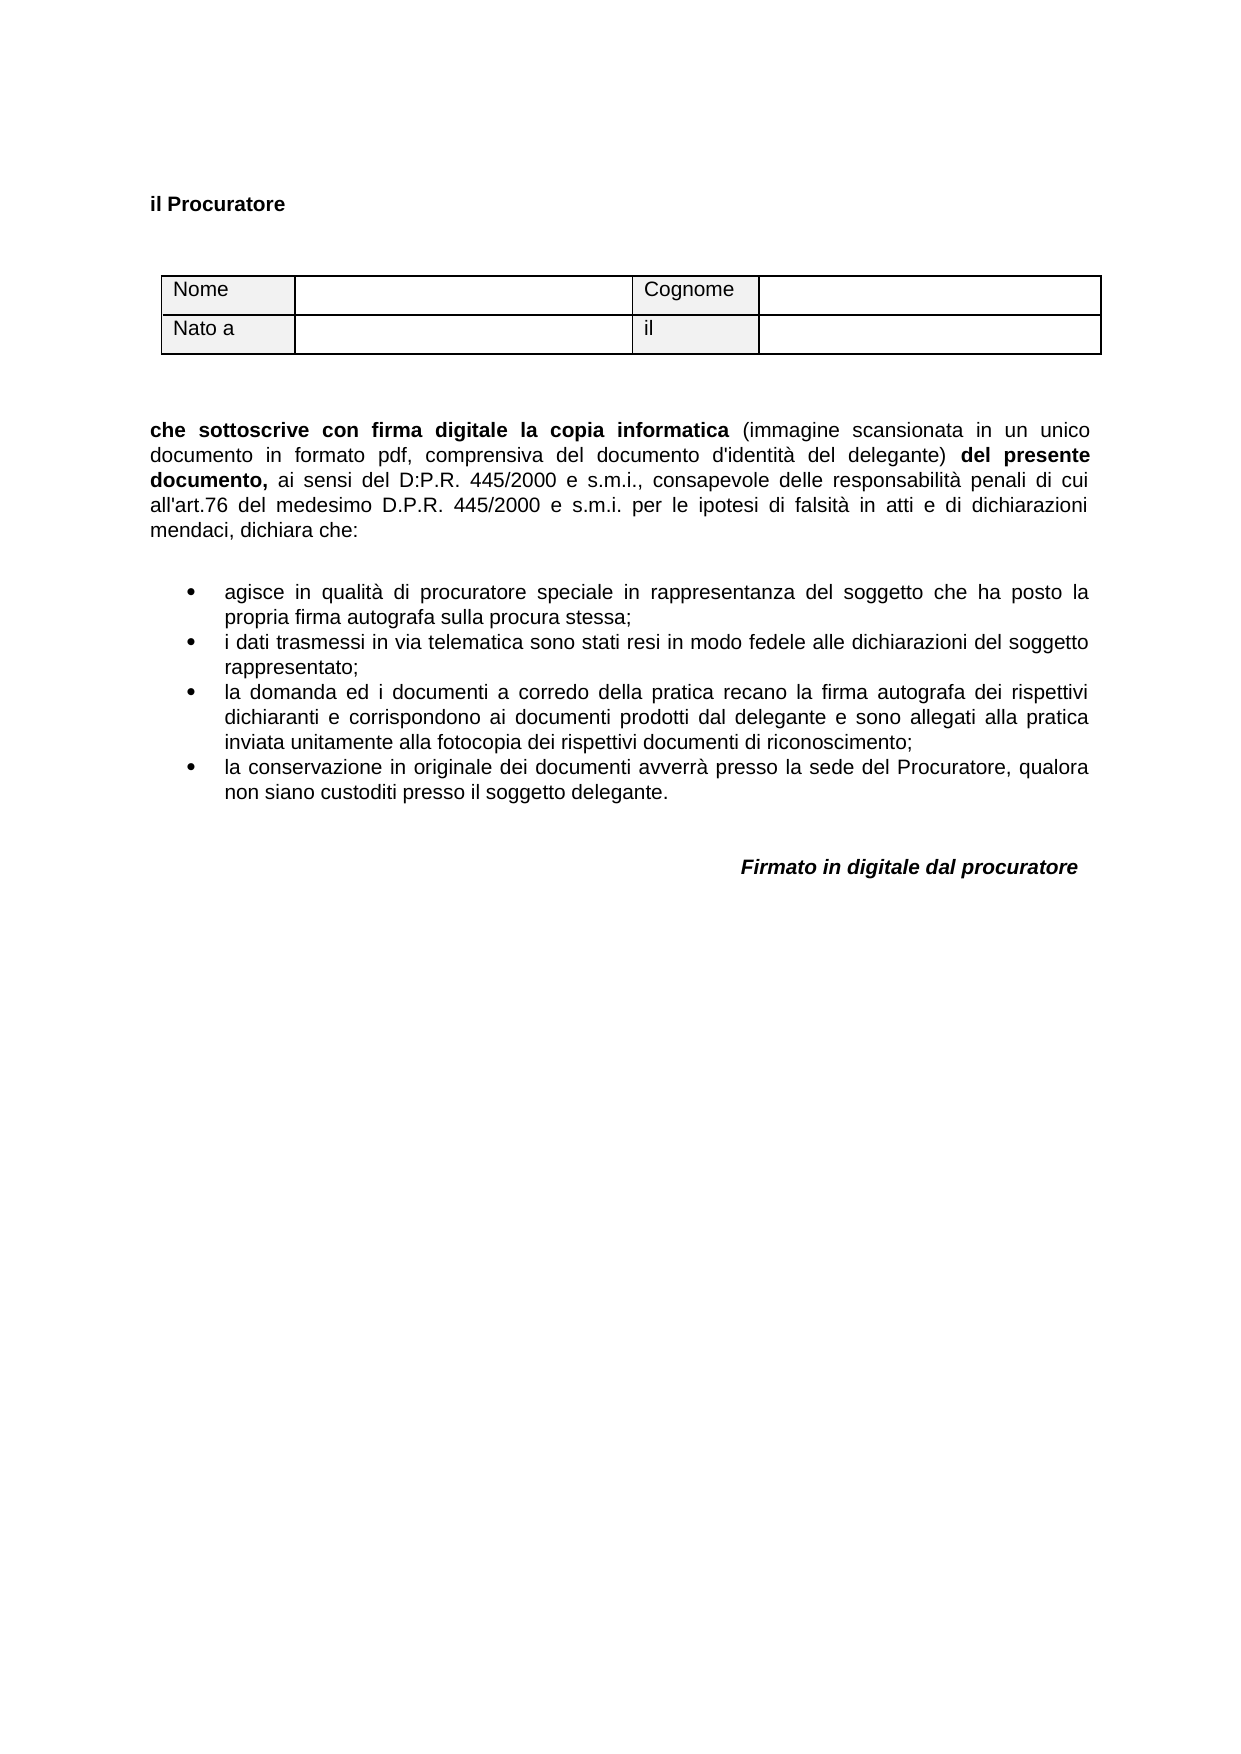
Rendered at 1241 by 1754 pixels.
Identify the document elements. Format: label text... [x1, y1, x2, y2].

table_cell il [633, 316, 758, 353]
table_header [296, 277, 632, 314]
text che sottoscrive con firma digitale la copia informatica (immagine scansionata in un unico documento in formato pdf, comprensiva del documento d'identità del delegante) del presente documento, ai sensi del D:P.R. 445/2000 e s.m.i., consapevole delle responsabilità penali di cui all'art.76 del medesimo D.P.R. 445/2000 e s.m.i. per le ipotesi di falsità in atti e di dichiarazioni mendaci, dichiara che: [150, 417, 1090, 542]
table_header Cognome [633, 277, 758, 314]
text Firmato in digitale dal procuratore [741, 855, 1090, 880]
table_cell [760, 316, 1100, 353]
table_cell [296, 316, 632, 353]
list agisce in qualità di procuratore speciale in rappresentanza del soggetto che ha posto la propria firma autografa sulla procura stessa; [187, 580, 1090, 630]
list la conservazione in originale dei documenti avverrà presso la sede del Procuratore, qualora non siano custoditi presso il soggetto delegante. [187, 755, 1090, 805]
text il Procuratore [150, 192, 1090, 217]
list i dati trasmessi in via telematica sono stati resi in modo fedele alle dichiarazioni del soggetto rappresentato; [187, 630, 1090, 680]
list la domanda ed i documenti a corredo della pratica recano la firma autografa dei rispettivi dichiaranti e corrispondono ai documenti prodotti dal delegante e sono allegati alla pratica inviata unitamente alla fotocopia dei rispettivi documenti di riconoscimento; [187, 680, 1090, 755]
table_cell Nato a [162, 315, 294, 353]
table_header Nome [162, 277, 294, 314]
table_header [760, 277, 1100, 314]
